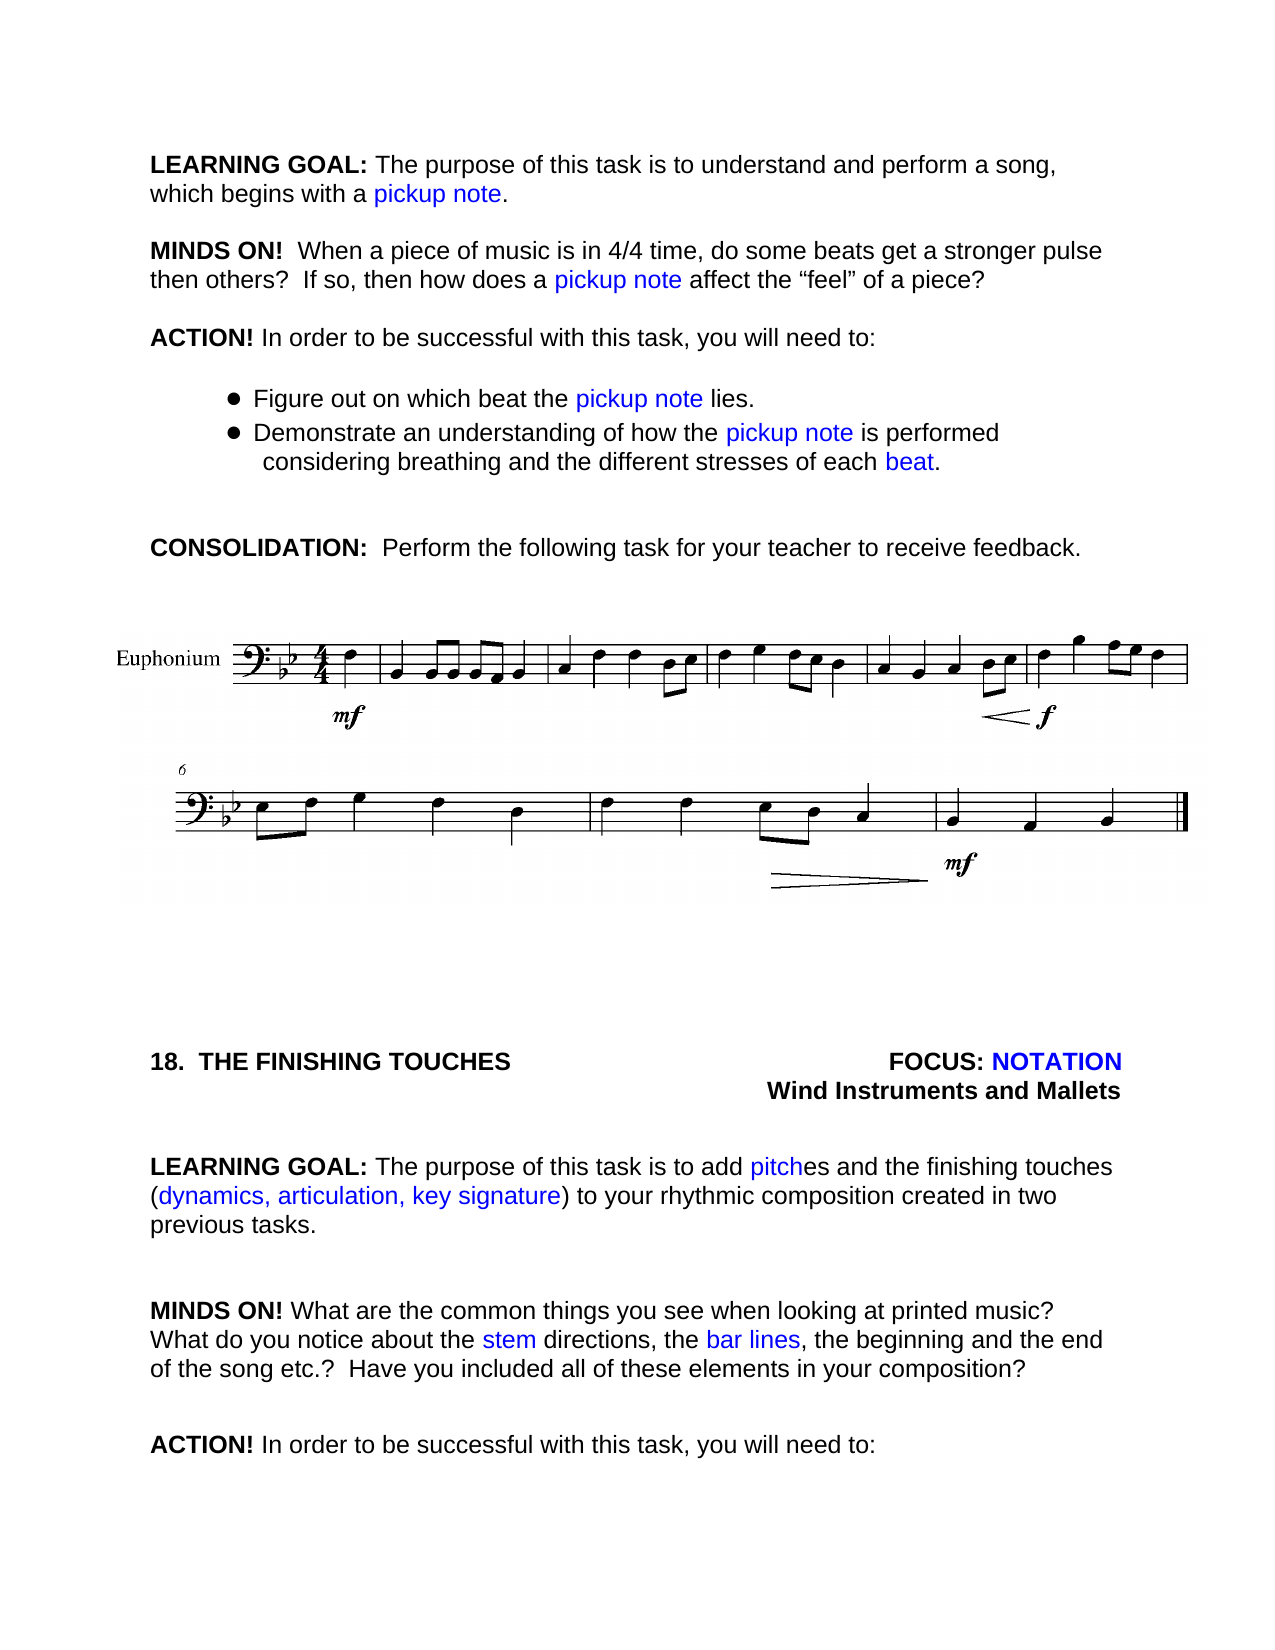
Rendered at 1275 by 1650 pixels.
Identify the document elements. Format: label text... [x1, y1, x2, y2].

list Figure out on which beat the pickup note lies. [225, 380, 1125, 413]
text CONSOLIDATION: Perform the following task for your teacher to receive feedback. [150, 533, 1125, 562]
text MINDS ON! What are the common things you see when looking at printed music? What do you notice about the stem directions, the bar lines, the beginning and the end of the song etc.? Have you included all of these elements in your composition? [150, 1267, 1125, 1382]
list Demonstrate an understanding of how the pickup note is performed considering breathing and the different stresses of each beat. [225, 413, 1125, 476]
text LEARNING GOAL: The purpose of this task is to add pitches and the finishing touches (dynamics, articulation, key signature) to your rhythmic composition created in two previous tasks. [150, 1123, 1125, 1238]
text Wind Instruments and Mallets [150, 1076, 1125, 1104]
text 18. THE FINISHING TOUCHES FOCUS: NOTATION [150, 1047, 1125, 1076]
picture [117, 625, 1208, 904]
text LEARNING GOAL: The purpose of this task is to understand and perform a song, which begins with a pickup note. [150, 150, 1125, 207]
text ACTION! In order to be successful with this task, you will need to: [150, 1401, 1125, 1459]
text ACTION! In order to be successful with this task, you will need to: [150, 322, 1125, 351]
text MINDS ON! When a piece of music is in 4/4 time, do some beats get a stronger pulse then others? If so, then how does a pickup note affect the “feel” of a piece? [150, 236, 1125, 294]
